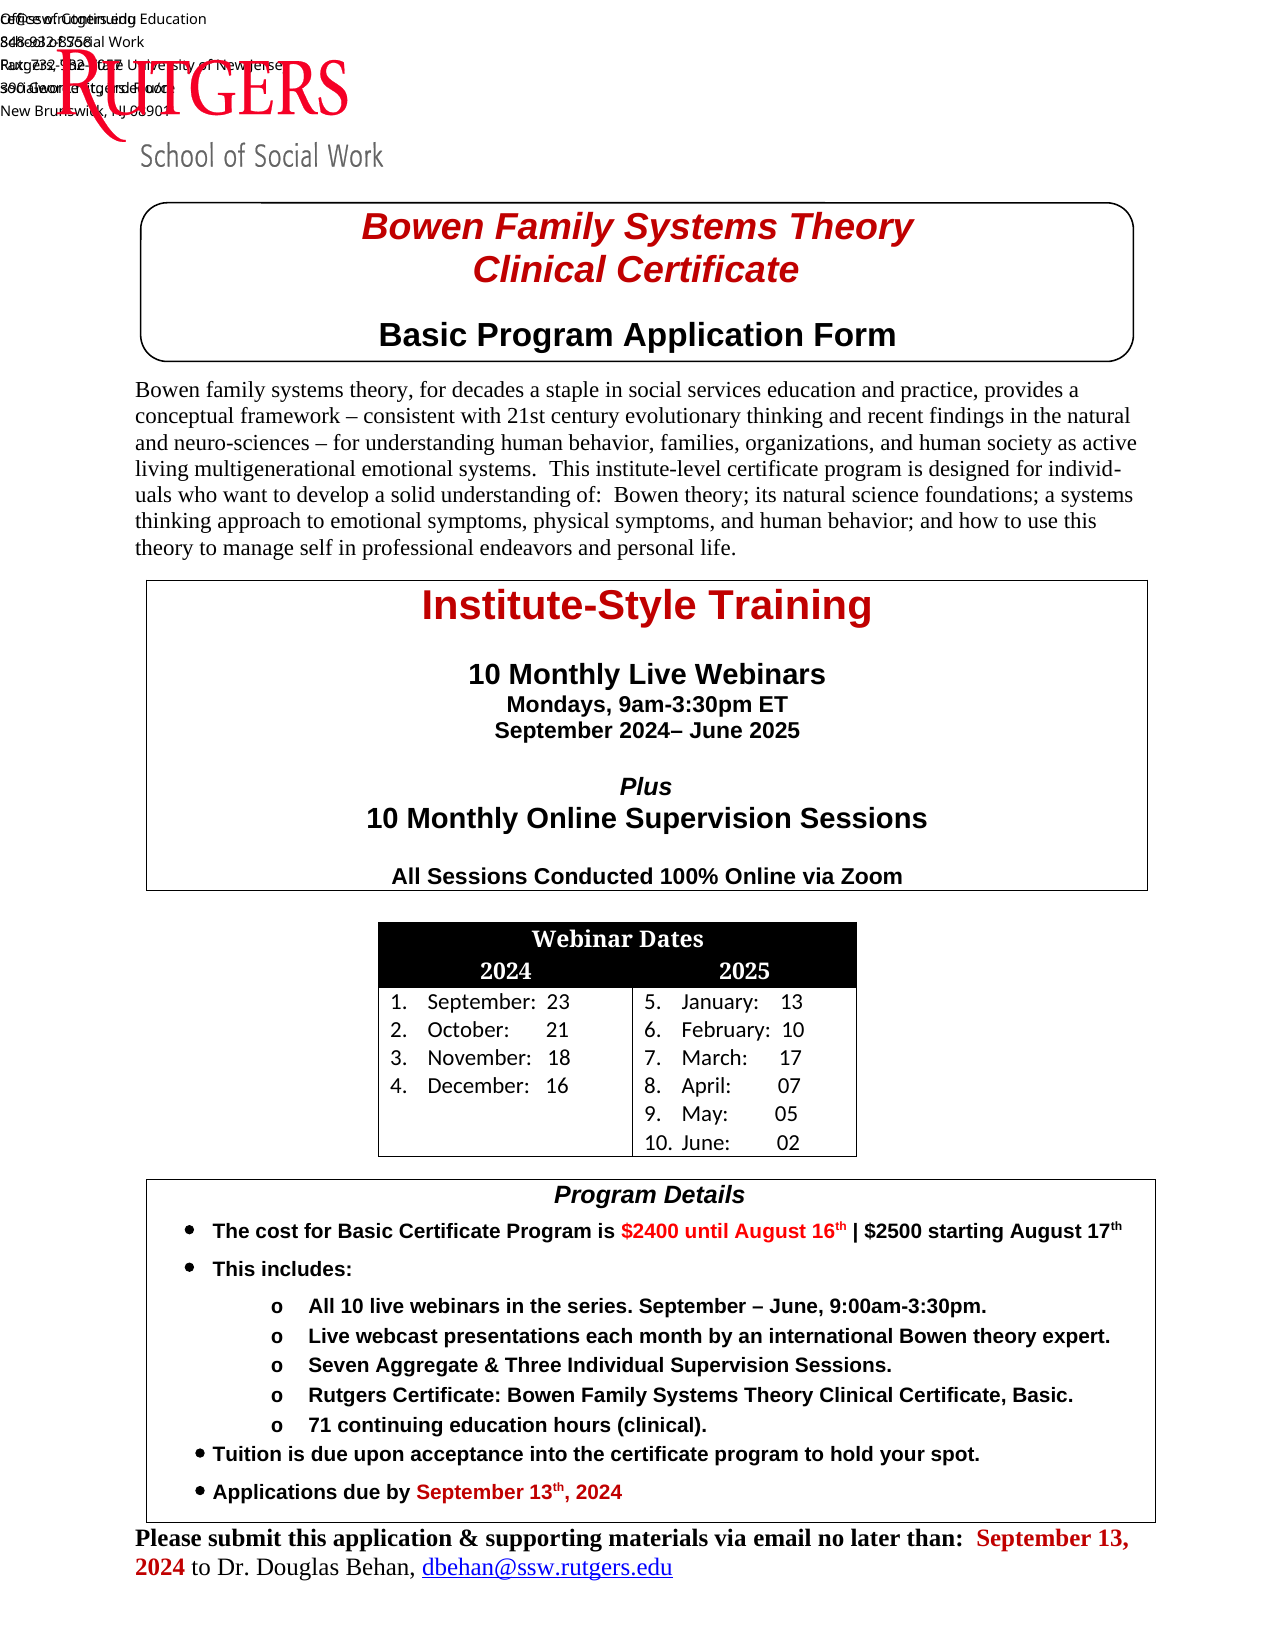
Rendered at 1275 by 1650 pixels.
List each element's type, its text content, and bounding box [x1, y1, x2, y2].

text Bowen family systems theory, for decades a staple in social services education and practice, provides a conceptual framework – consistent with 21st century evolutionary thinking and recent findings in the natural and neuro-sciences – for understanding human behavior, families, organizations, and human society as active living multigenerational emotional systems. This institute-level certificate program is designed for individuals who want to develop a solid understanding of: Bowen theory; its natural science foundations; a systems thinking approach to emotional symptoms, physical symptoms, and human behavior; and how to use this theory to manage self in professional endeavors and personal life. [135, 376, 1140, 560]
text Please submit this application & supporting materials via email no later than: September 13, 2024 to Dr. Douglas Behan, dbehan@ssw.rutgers.edu [135, 1523, 1140, 1581]
text Bowen Family Systems Theory [135, 204, 1140, 248]
table_cell 2024 [379, 955, 632, 986]
table_header Webinar Dates [379, 923, 856, 954]
table_cell September: 23 October: 21 November: 18 December: 16 [379, 988, 632, 1156]
text Basic Program Application Form [135, 315, 1140, 353]
text Clinical Certificate [135, 248, 1140, 291]
table_header Program Details The cost for Basic Certificate Program is $2400 until August 16th | $2500 starting August 17th This includes: All 10 live webinars in the series. September – June, 9:00am-3:30pm. Live webcast presentations each month by an international Bowen theory expert. Seven Aggregate & Three Individual Supervision Sessions. Rutgers Certificate: Bowen Family Systems Theory Clinical Certificate, Basic. 71 continuing education hours (clinical). Tuition is due upon acceptance into the certificate program to hold your spot. Applications due by September 13th, 2024 [147, 1180, 1155, 1522]
table_header Institute-Style Training 10 Monthly Live Webinars Mondays, 9am-3:30pm ET September 2024– June 2025 Plus 10 Monthly Online Supervision Sessions All Sessions Conducted 100% Online via Zoom [147, 581, 1147, 889]
table_cell 2025 [633, 955, 856, 986]
table_cell January: 13 February: 10 March: 17 April: 07 May: 05 June: 02 [633, 988, 856, 1156]
